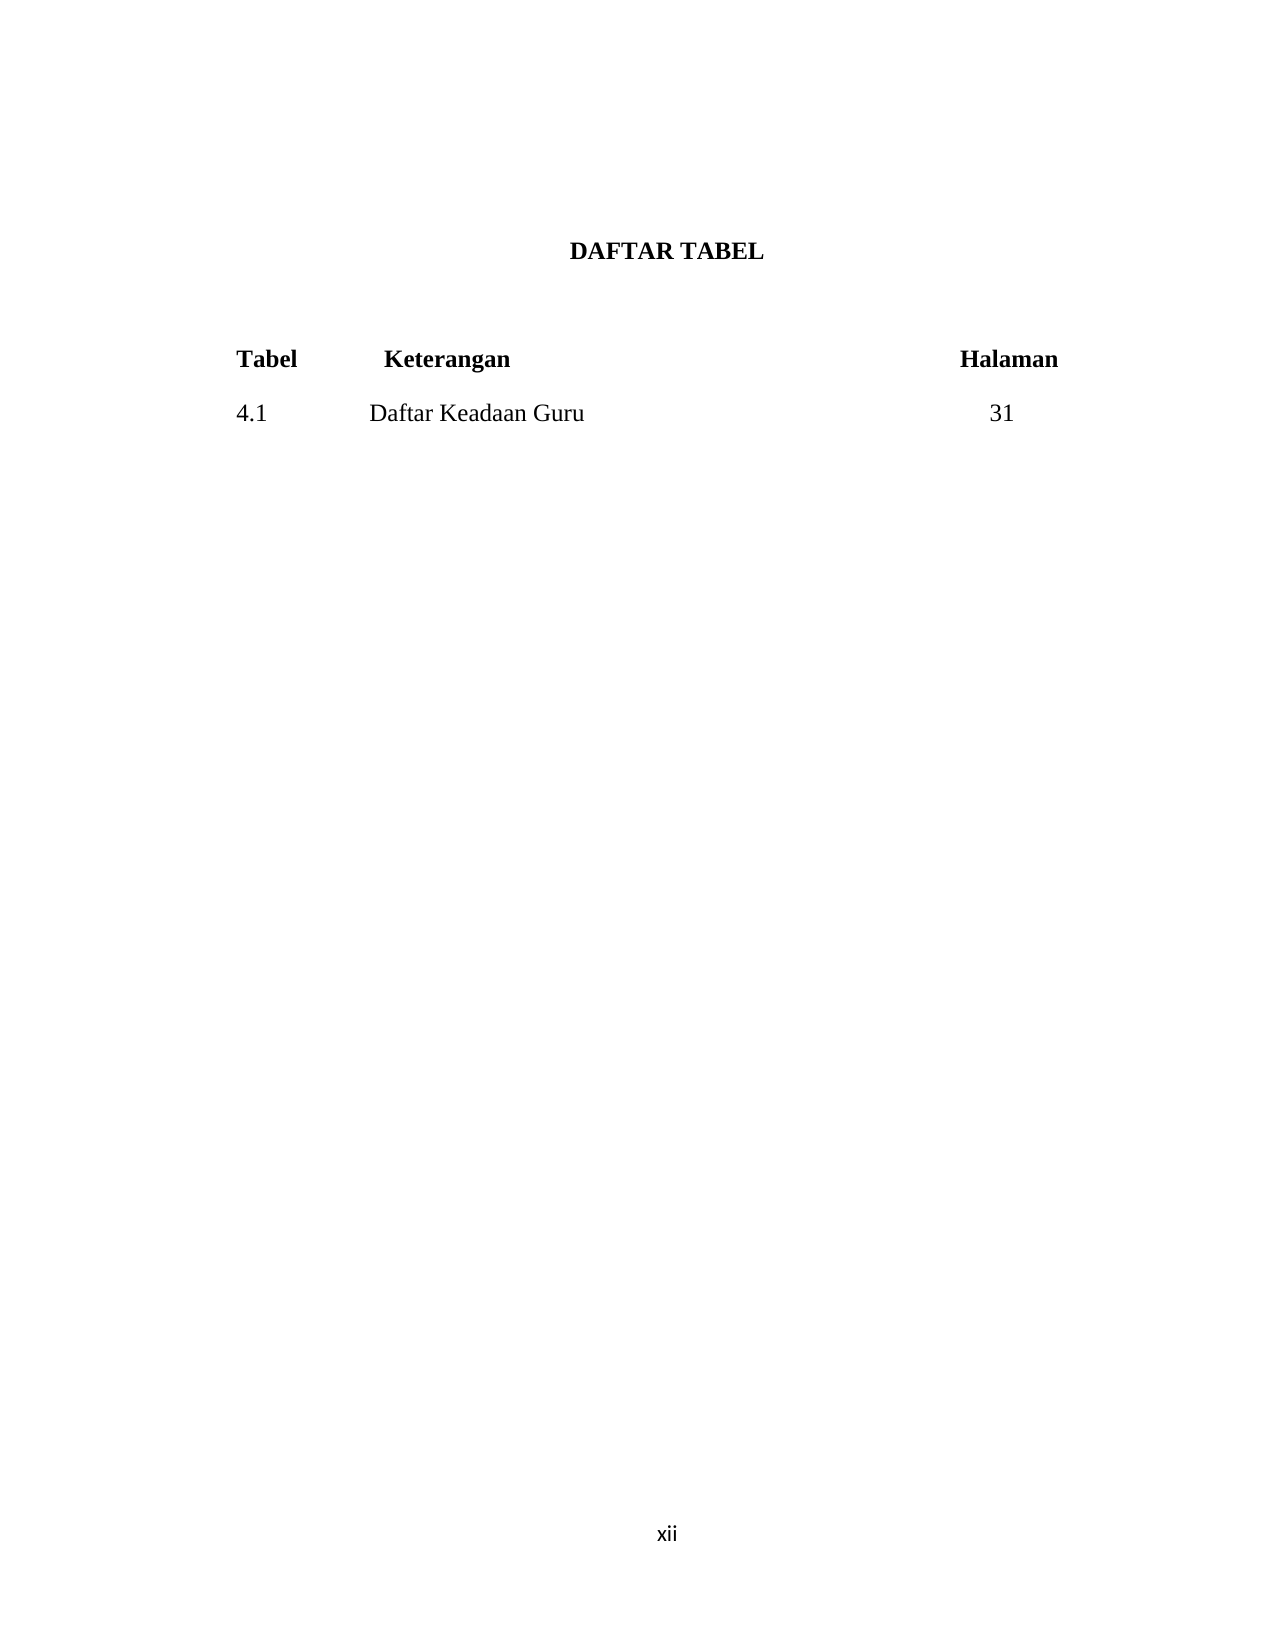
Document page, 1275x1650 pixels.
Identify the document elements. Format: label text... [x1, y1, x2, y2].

text DAFTAR TABEL [236, 236, 1098, 265]
text 4.1 Daftar Keadaan Guru 31 [236, 398, 1098, 427]
text Tabel Keterangan Halaman [236, 344, 1098, 373]
